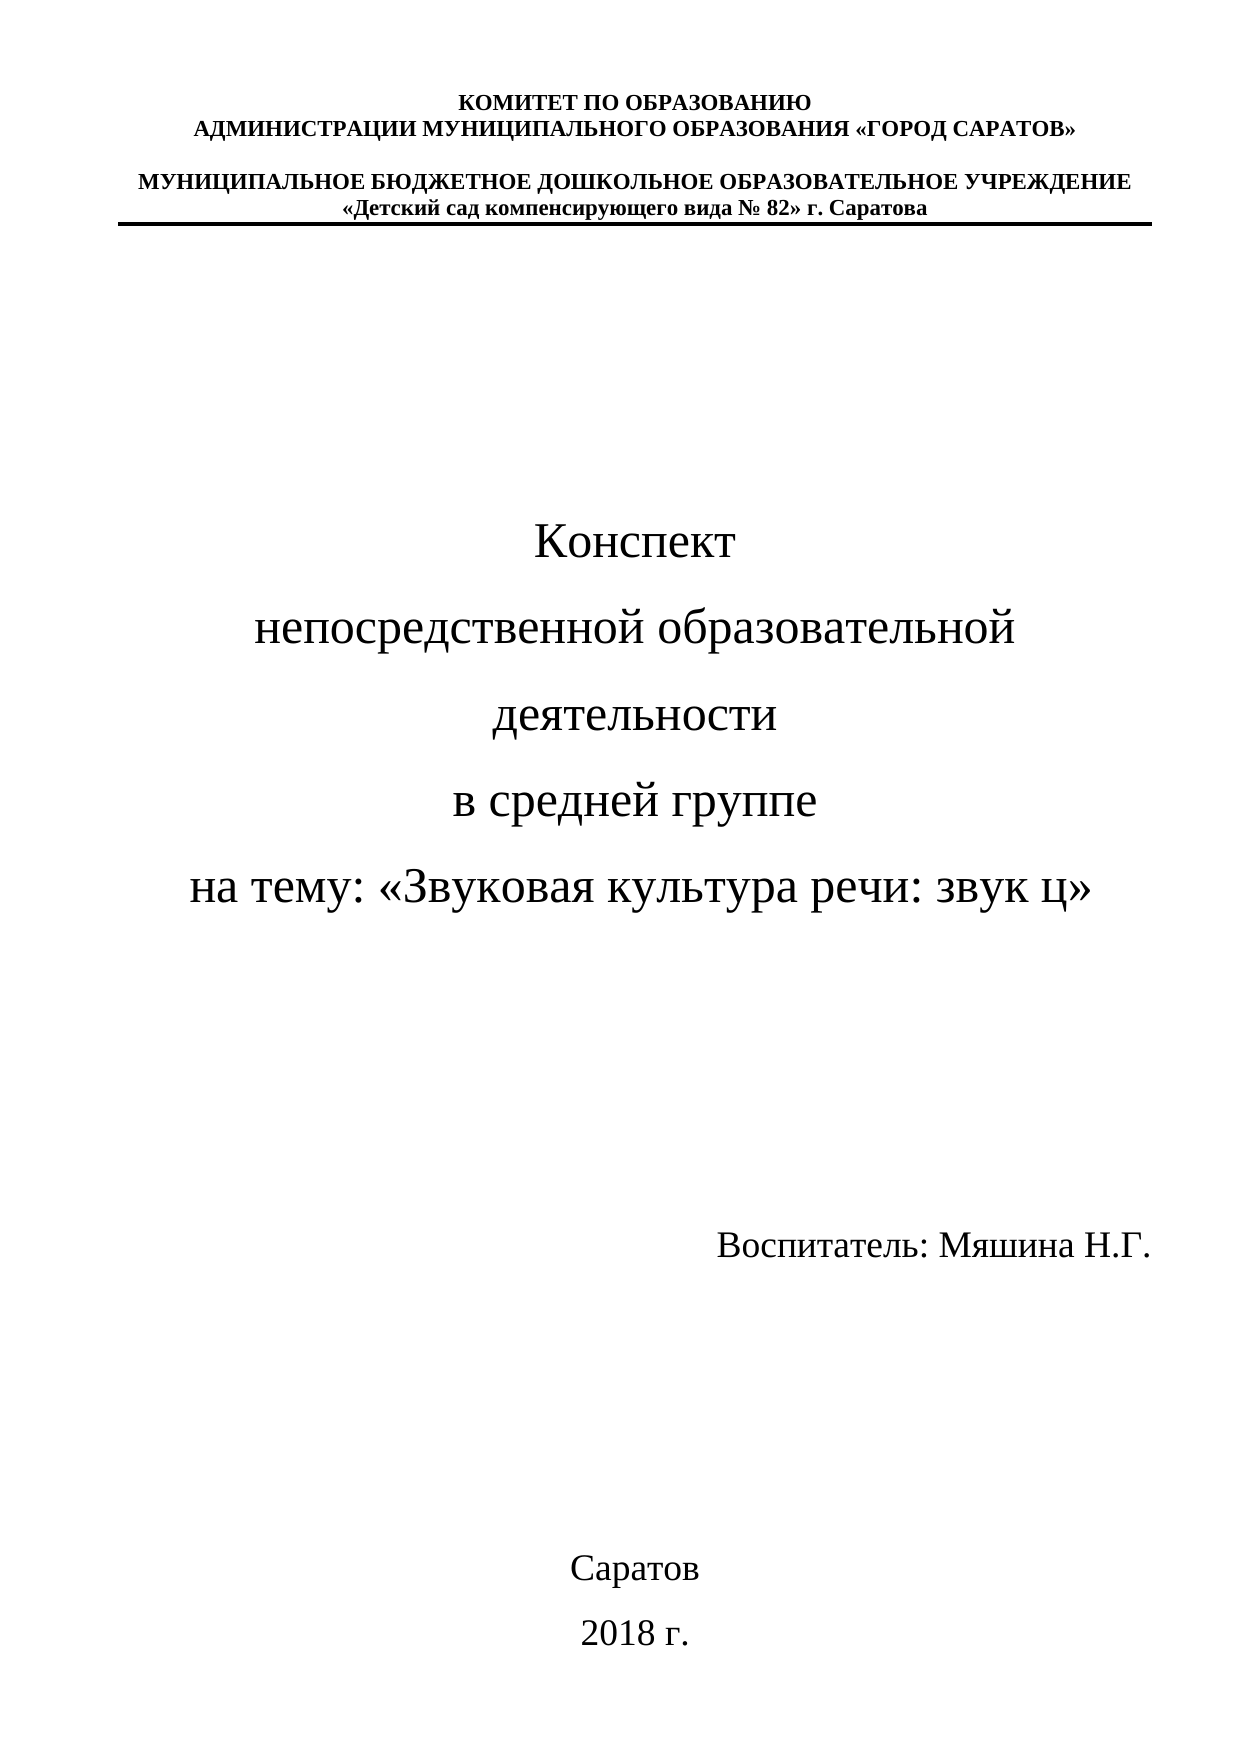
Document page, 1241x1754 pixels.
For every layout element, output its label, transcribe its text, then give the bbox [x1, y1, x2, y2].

text МУНИЦИПАЛЬНОЕ БЮДЖЕТНОЕ ДОШКОЛЬНОЕ ОБРАЗОВАТЕЛЬНОЕ УЧРЕЖДЕНИЕ [118, 168, 1152, 194]
text Саратов [118, 1546, 1152, 1589]
text «Детский сад компенсирующего вида № 82» г. Саратова [118, 194, 1152, 222]
text Воспитатель: Мяшина Н.Г. [118, 1222, 1152, 1265]
text непосредственной образовательной деятельности [118, 597, 1152, 741]
text КОМИТЕТ ПО ОБРАЗОВАНИЮ [118, 89, 1152, 115]
text АДМИНИСТРАЦИИ МУНИЦИПАЛЬНОГО ОБРАЗОВАНИЯ «ГОРОД САРАТОВ» [118, 115, 1152, 141]
text на тему: «Звуковая культура речи: звук ц» [118, 856, 1152, 913]
text 2018 г. [118, 1610, 1152, 1653]
text в средней группе [118, 769, 1152, 827]
text Конспект [118, 511, 1152, 568]
